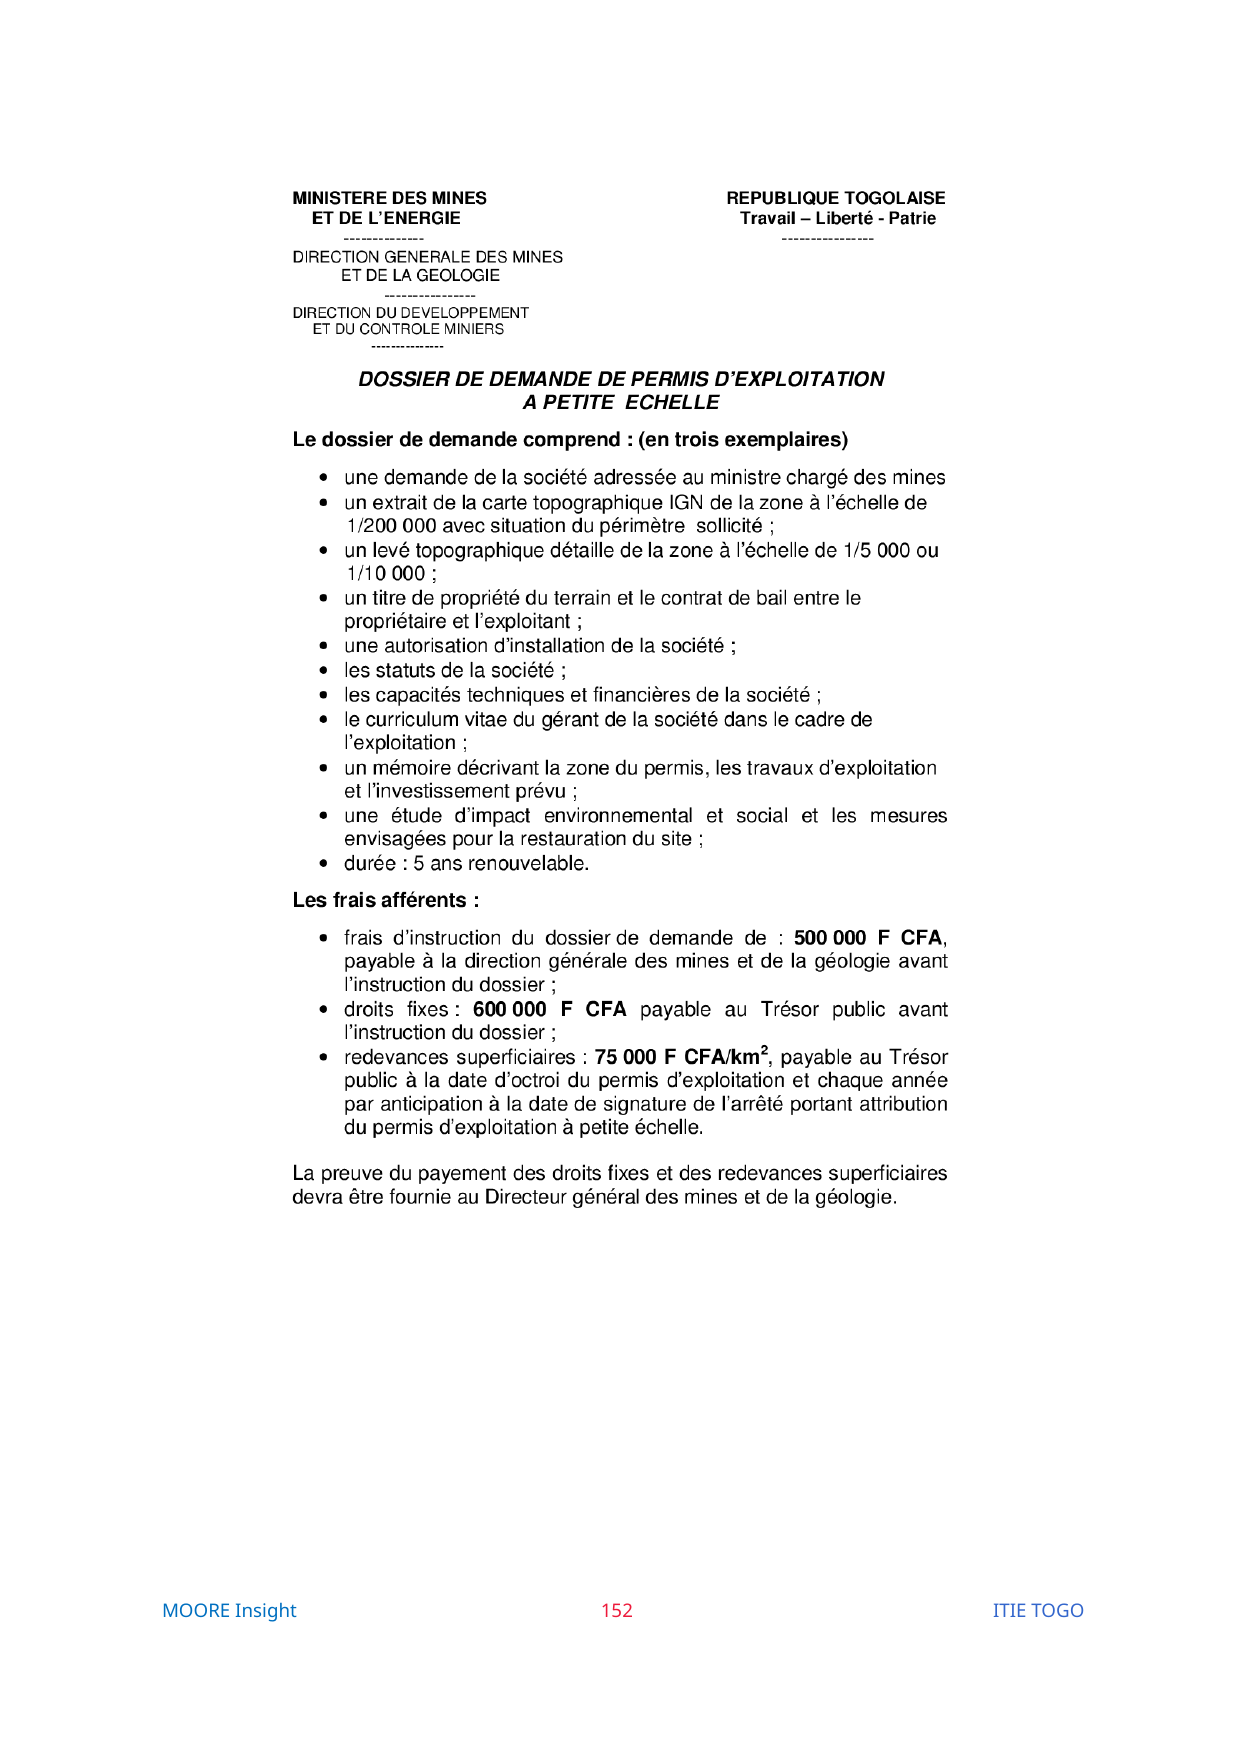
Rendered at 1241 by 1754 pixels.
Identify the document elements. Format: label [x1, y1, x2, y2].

picture [150, 150, 1091, 1367]
